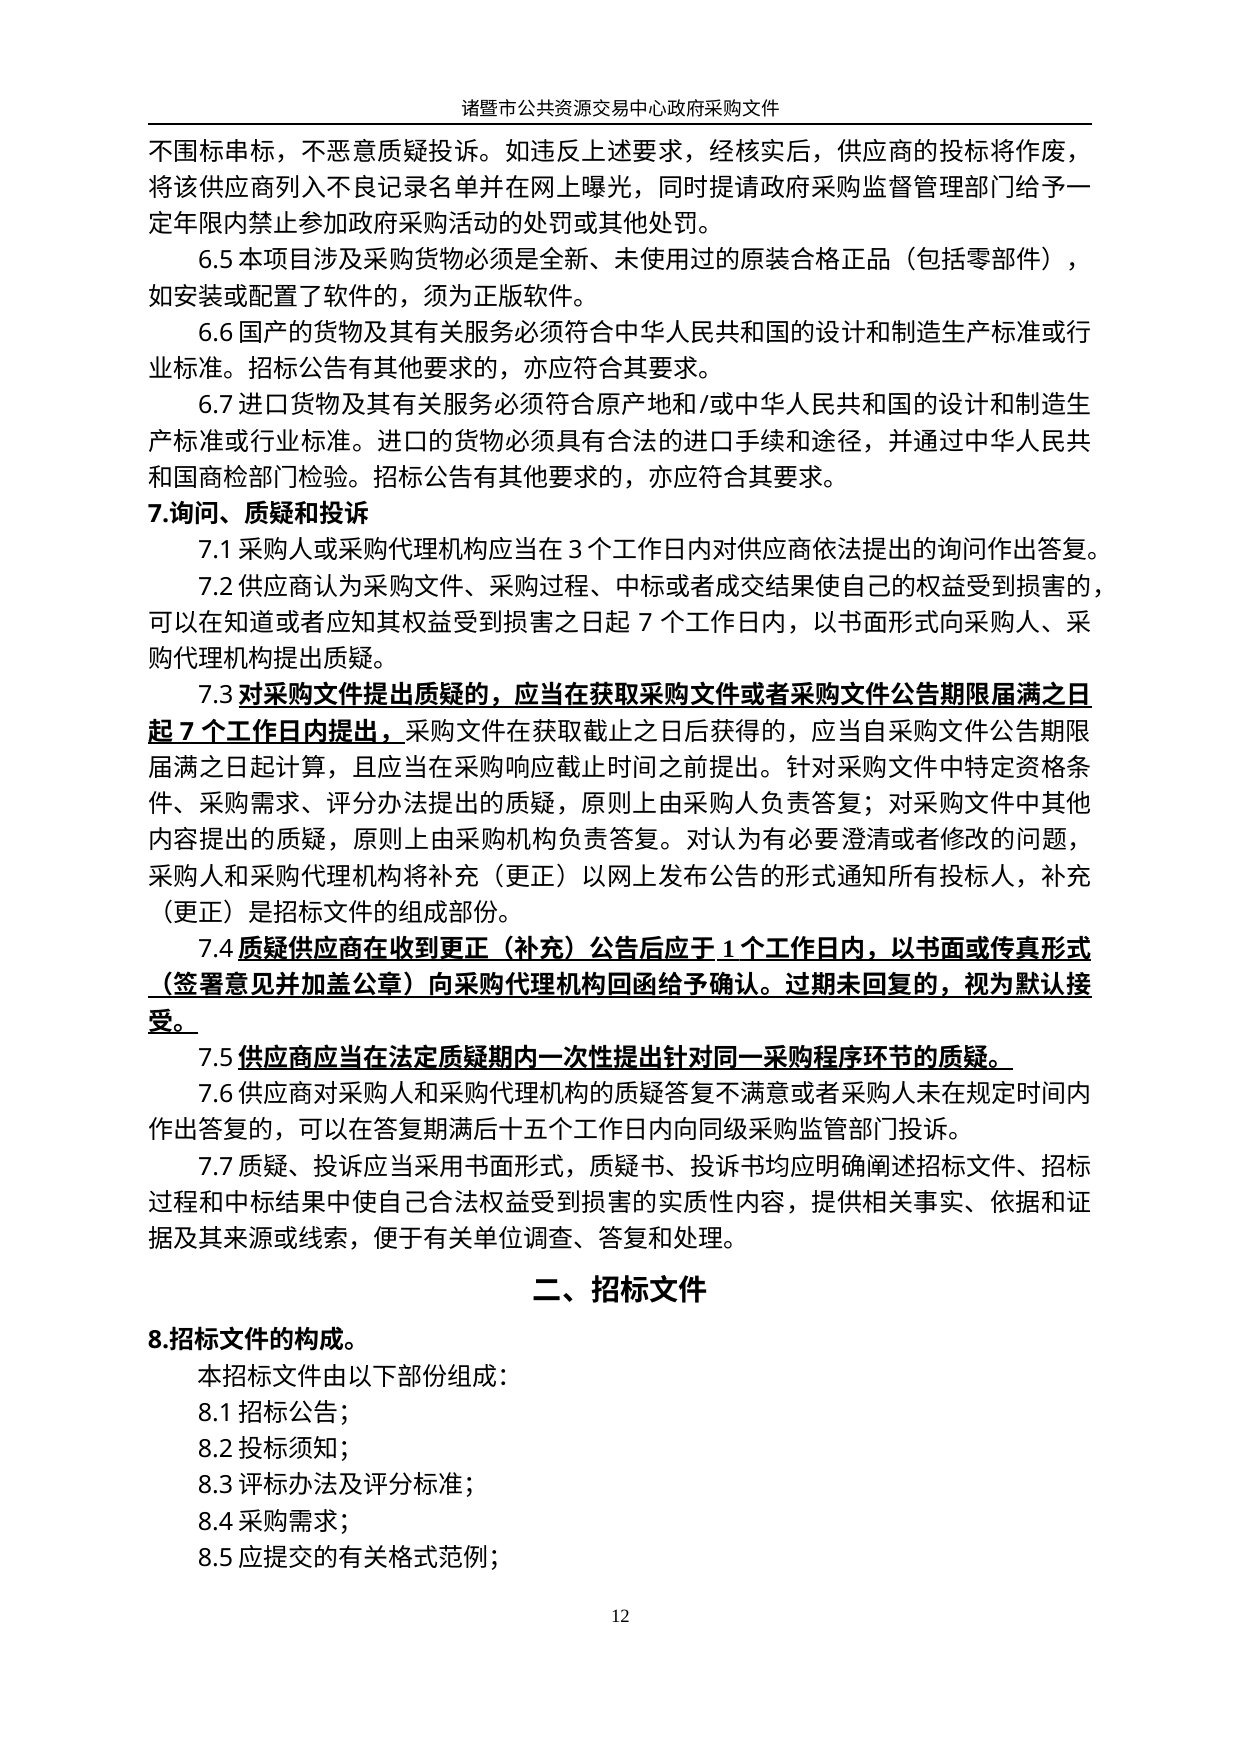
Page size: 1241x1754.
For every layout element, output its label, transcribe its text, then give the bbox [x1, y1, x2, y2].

text 8.3评标办法及评分标准； [148, 1465, 1092, 1501]
text 7.1采购人或采购代理机构应当在3个工作日内对供应商依法提出的询问作出答复。 [148, 530, 1092, 566]
text 6.7进口货物及其有关服务必须符合原产地和/或中华人民共和国的设计和制造生产标准或行业标准。进口的货物必须具有合法的进口手续和途径，并通过中华人民共和国商检部门检验。招标公告有其他要求的，亦应符合其要求。 [148, 385, 1092, 493]
text 8.5应提交的有关格式范例； [148, 1537, 1092, 1573]
text 7.3对采购文件提出质疑的，应当在获取采购文件或者采购文件公告期限届满之日起 7 个工作日内提出，采购文件在获取截止之日后获得的，应当自采购文件公告期限届满之日起计算，且应当在采购响应截止时间之前提出。针对采购文件中特定资格条件、采购需求、评分办法提出的质疑，原则上由采购人负责答复；对采购文件中其他内容提出的质疑，原则上由采购机构负责答复。对认为有必要澄清或者修改的问题，采购人和采购代理机构将补充（更正）以网上发布公告的形式通知所有投标人，补充（更正）是招标文件的组成部份。 [148, 675, 1092, 928]
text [148, 131, 1092, 240]
text 8.招标文件的构成。 [148, 1320, 1092, 1356]
text 8.1招标公告； [148, 1392, 1092, 1428]
text 本招标文件由以下部份组成： [148, 1356, 1092, 1392]
text 7.4质疑供应商在收到更正（补充）公告后应于1个工作日内，以书面或传真形式（签署意见并加盖公章）向采购代理机构回函给予确认。过期未回复的，视为默认接受。 [148, 998, 1092, 1037]
text 6.6国产的货物及其有关服务必须符合中华人民共和国的设计和制造生产标准或行业标准。招标公告有其他要求的，亦应符合其要求。 [148, 312, 1092, 385]
text 7.7质疑、投诉应当采用书面形式，质疑书、投诉书均应明确阐述招标文件、招标过程和中标结果中使自己合法权益受到损害的实质性内容，提供相关事实、依据和证据及其来源或线索，便于有关单位调查、答复和处理。 [148, 1146, 1092, 1255]
text 7.4质疑供应商在收到更正（补充）公告后应于1个工作日内，以书面或传真形式（签署意见并加盖公章）向采购代理机构回函给予确认。过期未回复的，视为默认接受。 [148, 928, 1092, 996]
text 7.6供应商对采购人和采购代理机构的质疑答复不满意或者采购人未在规定时间内作出答复的，可以在答复期满后十五个工作日内向同级采购监管部门投诉。 [148, 1073, 1092, 1146]
text 7.2供应商认为采购文件、采购过程、中标或者成交结果使自己的权益受到损害的，可以在知道或者应知其权益受到损害之日起 7 个工作日内，以书面形式向采购人、采购代理机构提出质疑。 [148, 566, 1092, 675]
text 7.询问、质疑和投诉 [148, 493, 1092, 530]
text 二、招标文件 [148, 1255, 1092, 1320]
text 6.5本项目涉及采购货物必须是全新、未使用过的原装合格正品（包括零部件），如安装或配置了软件的，须为正版软件。 [148, 240, 1092, 312]
text 8.4采购需求； [148, 1501, 1092, 1537]
text 7.5供应商应当在法定质疑期内一次性提出针对同一采购程序环节的质疑。 [148, 1037, 1092, 1073]
text 8.2投标须知； [148, 1428, 1092, 1465]
